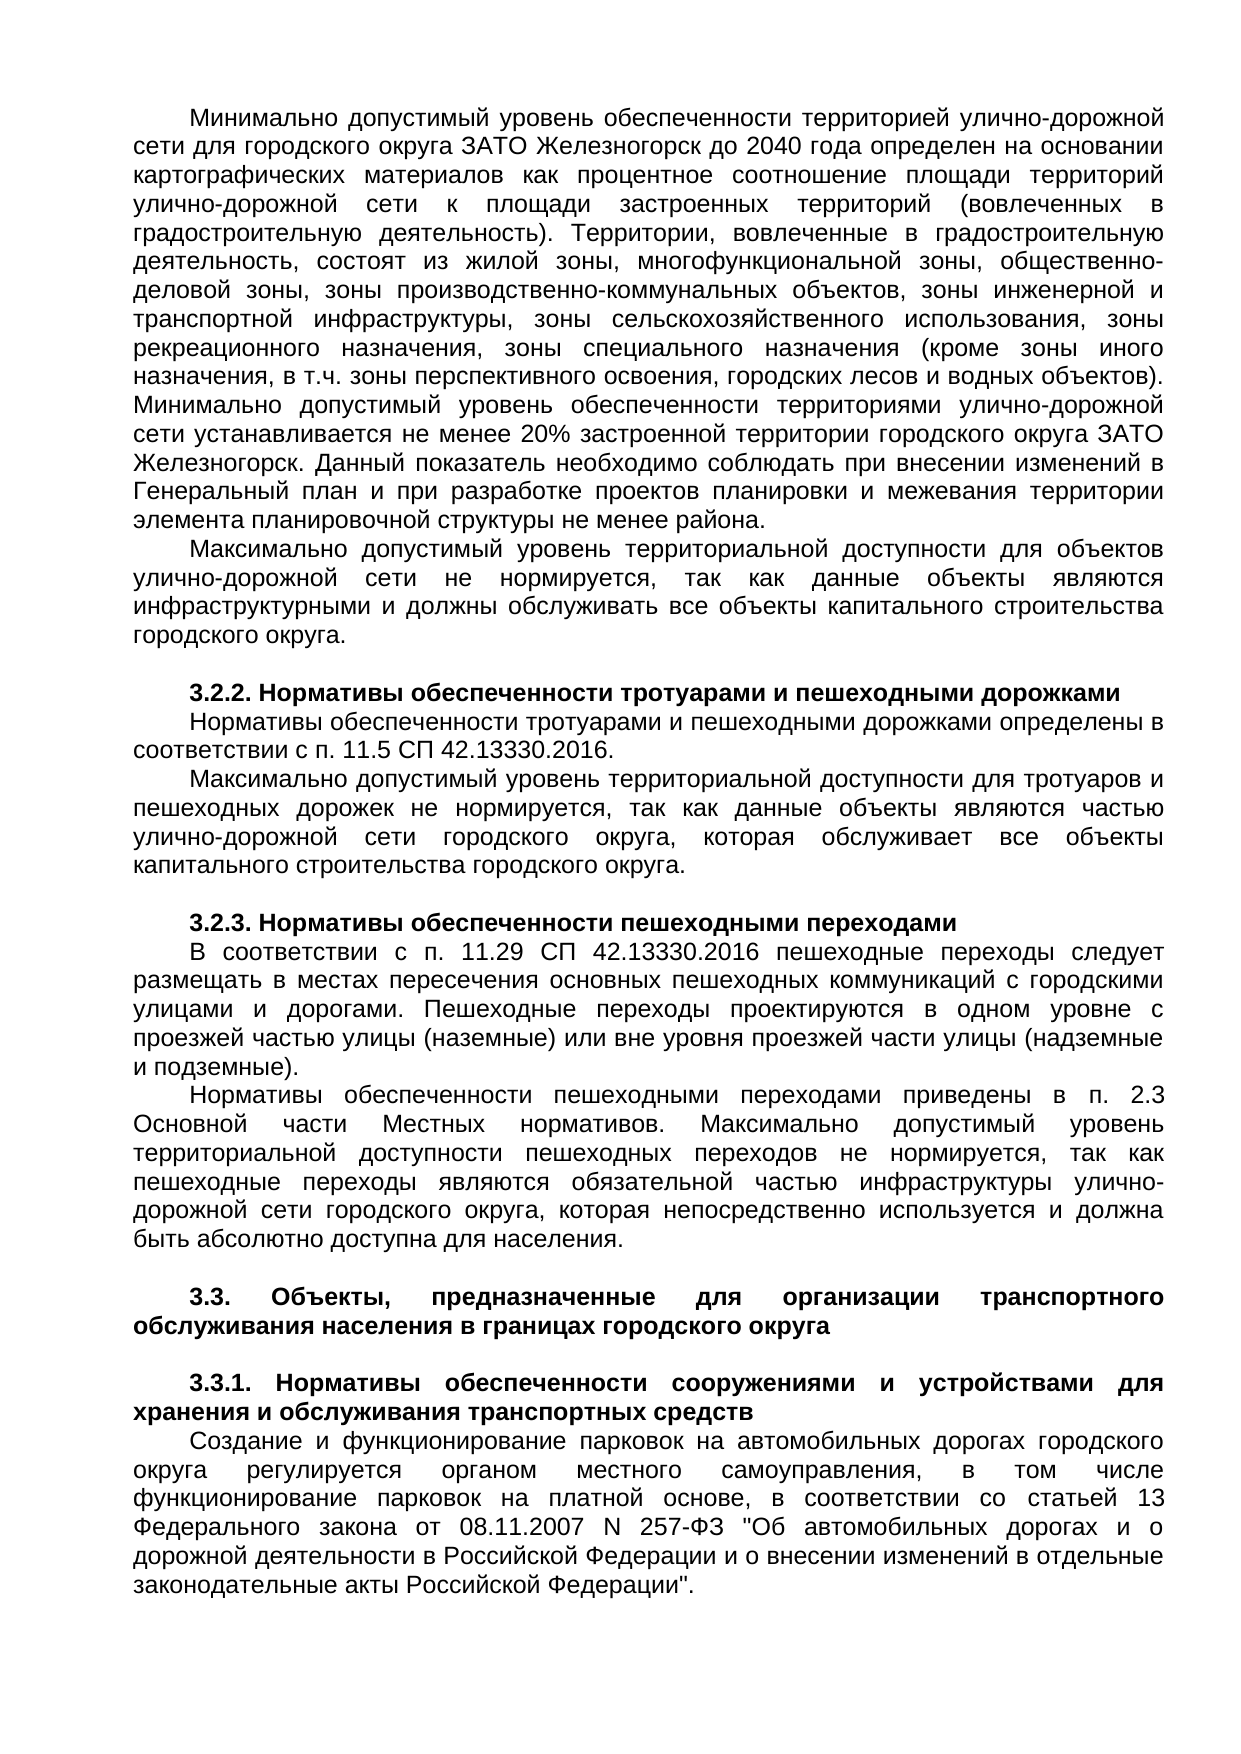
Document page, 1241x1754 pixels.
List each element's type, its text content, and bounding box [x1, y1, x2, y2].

text Минимально допустимый уровень обеспеченности территорией улично-дорожной сети для городского округа ЗАТО Железногорск до 2040 года определен на основании картографических материалов как процентное соотношение площади территорий улично-дорожной сети к площади застроенных территорий (вовлеченных в градостроительную деятельность). Территории, вовлеченные в градостроительную деятельность, состоят из жилой зоны, многофункциональной зоны, общественно-деловой зоны, зоны производственно-коммунальных объектов, зоны инженерной и транспортной инфраструктуры, зоны сельскохозяйственного использования, зоны рекреационного назначения, зоны специального назначения (кроме зоны иного назначения, в т.ч. зоны перспективного освоения, городских лесов и водных объектов). Минимально допустимый уровень обеспеченности территориями улично-дорожной сети устанавливается не менее 20% застроенной территории городского округа ЗАТО Железногорск. Данный показатель необходимо соблюдать при внесении изменений в Генеральный план и при разработке проектов планировки и межевания территории элемента планировочной структуры не менее района. [133, 103, 1165, 534]
text 3.3.1. Нормативы обеспеченности сооружениями и устройствами для хранения и обслуживания транспортных средств [133, 1368, 1165, 1426]
text 3.3. Объекты, предназначенные для организации транспортного обслуживания населения в границах городского округа [133, 1282, 1165, 1339]
text Создание и функционирование парковок на автомобильных дорогах городского округа регулируется органом местного самоуправления, в том числе функционирование парковок на платной основе, в соответствии со статьей 13 Федерального закона от 08.11.2007 N 257-ФЗ "Об автомобильных дорогах и о дорожной деятельности в Российской Федерации и о внесении изменений в отдельные законодательные акты Российской Федерации". [133, 1426, 1165, 1598]
text Нормативы обеспеченности пешеходными переходами приведены в п. 2.3 Основной части Местных нормативов. Максимально допустимый уровень территориальной доступности пешеходных переходов не нормируется, так как пешеходные переходы являются обязательной частью инфраструктуры улично-дорожной сети городского округа, которая непосредственно используется и должна быть абсолютно доступна для населения. [133, 1081, 1165, 1253]
text В соответствии с п. 11.29 СП 42.13330.2016 пешеходные переходы следует размещать в местах пересечения основных пешеходных коммуникаций с городскими улицами и дорогами. Пешеходные переходы проектируются в одном уровне с проезжей частью улицы (наземные) или вне уровня проезжей части улицы (надземные и подземные). [133, 937, 1165, 1081]
text Нормативы обеспеченности тротуарами и пешеходными дорожками определены в соответствии с п. 11.5 СП 42.13330.2016. [133, 707, 1165, 764]
text Максимально допустимый уровень территориальной доступности для объектов улично-дорожной сети не нормируется, так как данные объекты являются инфраструктурными и должны обслуживать все объекты капитального строительства городского округа. [133, 534, 1165, 649]
text Максимально допустимый уровень территориальной доступности для тротуаров и пешеходных дорожек не нормируется, так как данные объекты являются частью улично-дорожной сети городского округа, которая обслуживает все объекты капитального строительства городского округа. [133, 764, 1165, 879]
text 3.2.3. Нормативы обеспеченности пешеходными переходами [133, 908, 1165, 937]
text 3.2.2. Нормативы обеспеченности тротуарами и пешеходными дорожками [133, 678, 1165, 706]
